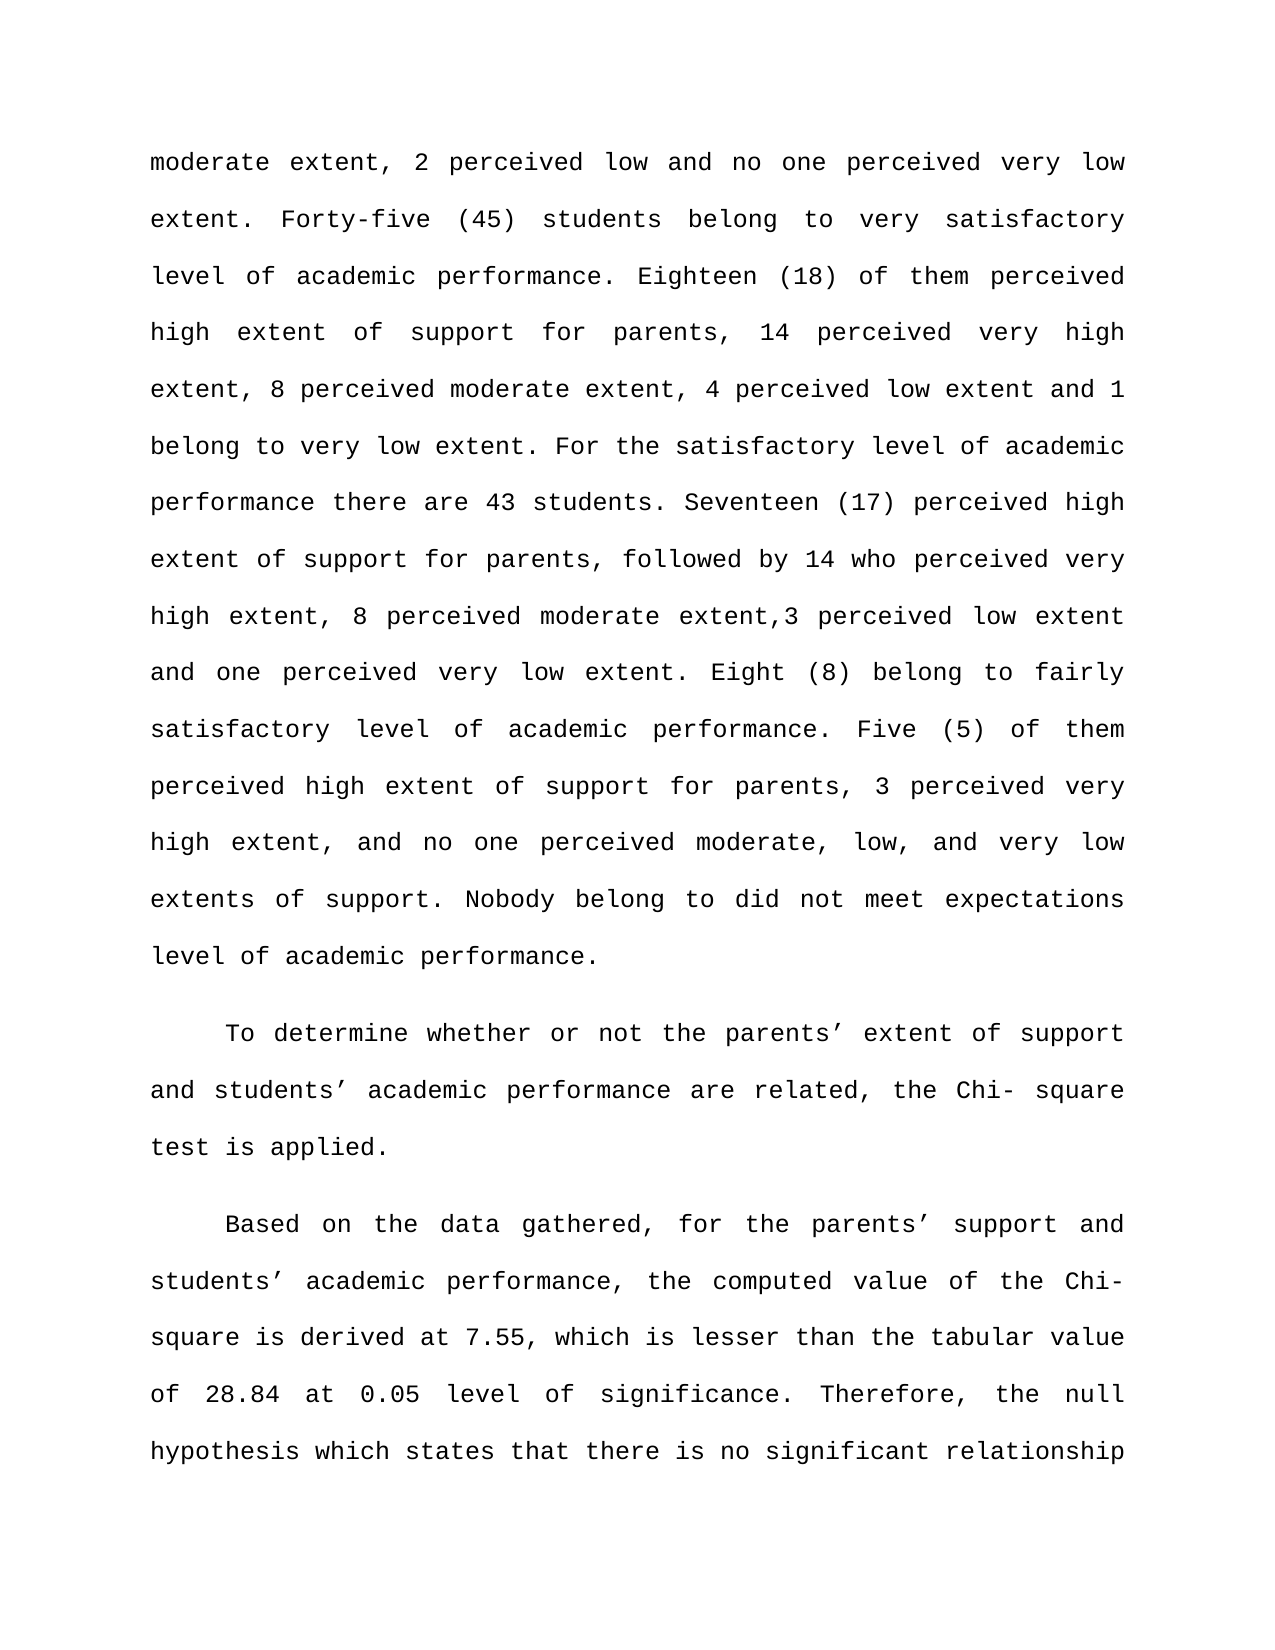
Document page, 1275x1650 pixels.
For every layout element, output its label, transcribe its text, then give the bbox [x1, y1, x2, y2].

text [150, 150, 1125, 972]
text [150, 1212, 1125, 1467]
text To determine whether or not the parents’ extent of support and students’ academic performance are related, the Chi- square test is applied. [150, 1021, 1125, 1162]
